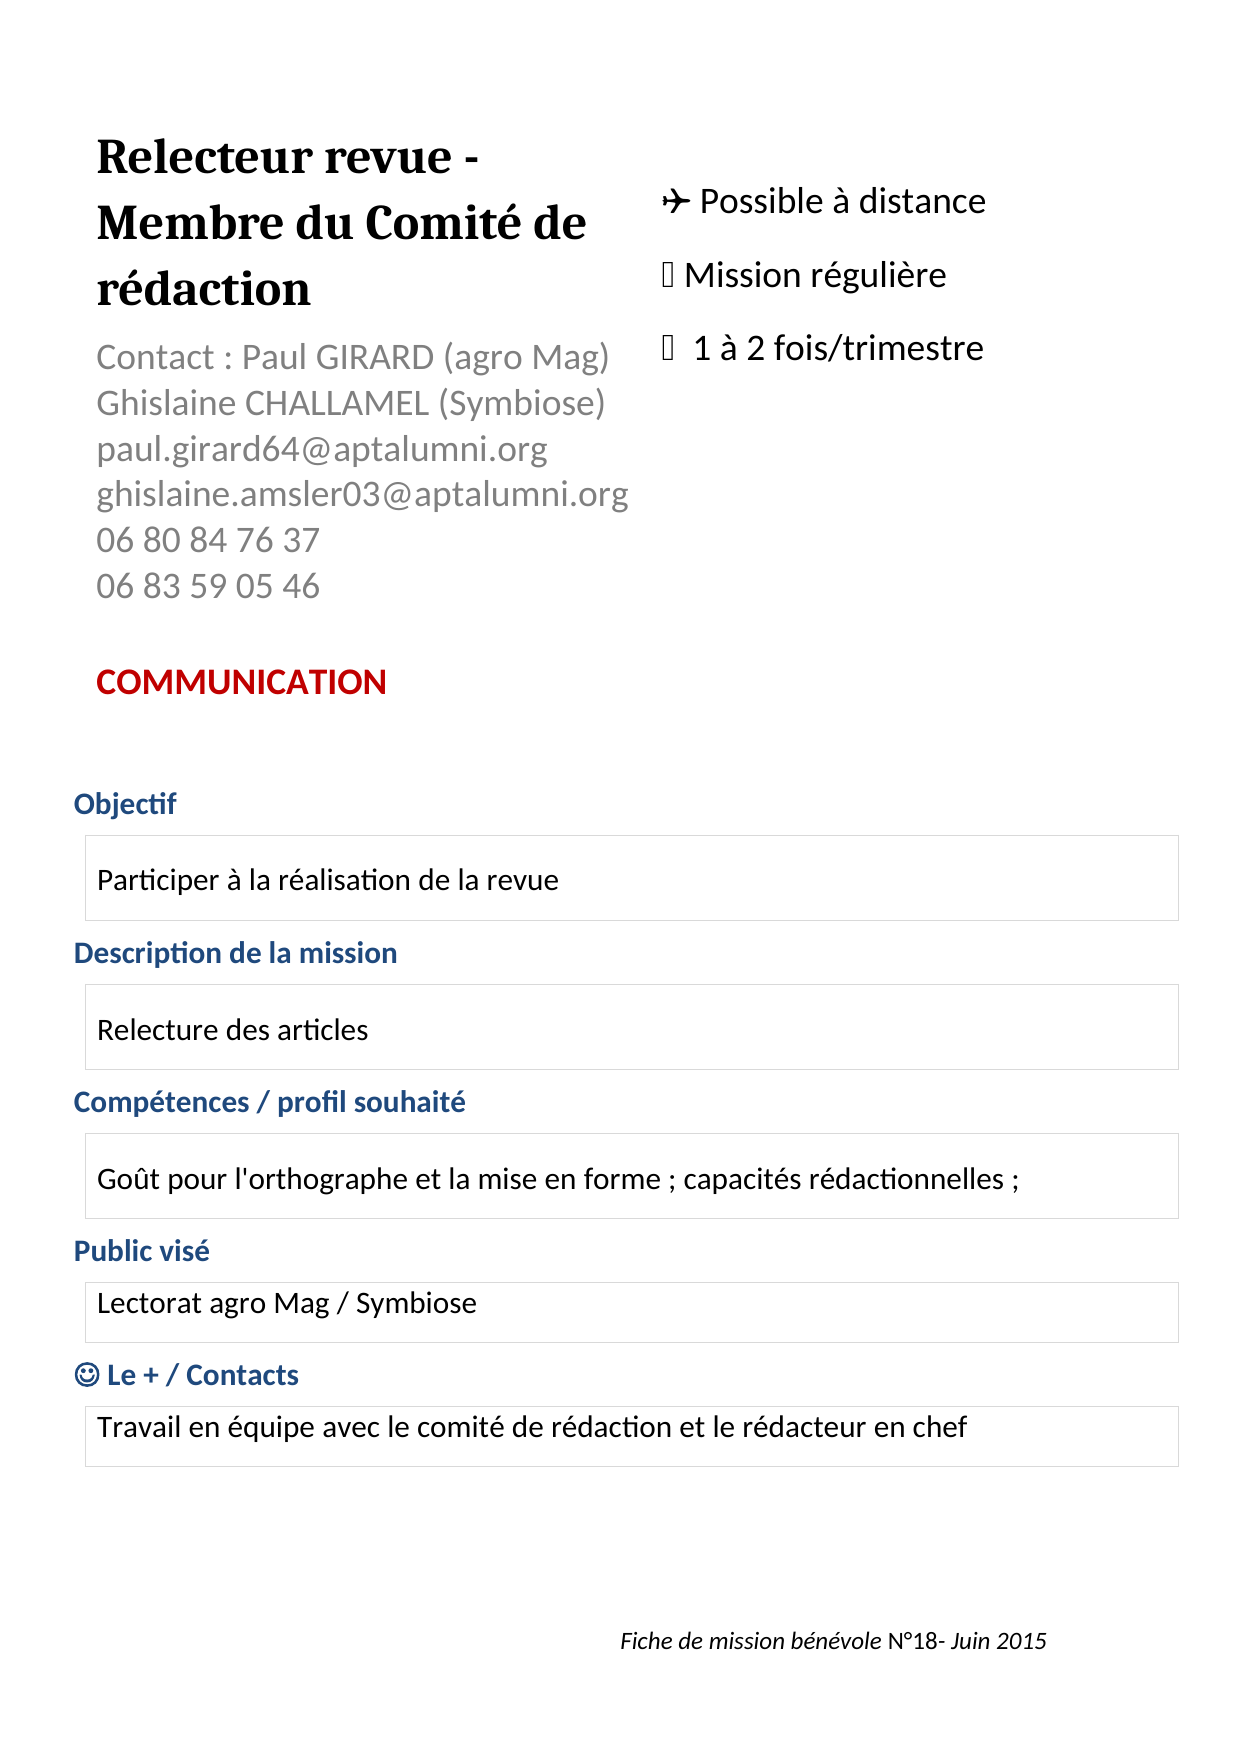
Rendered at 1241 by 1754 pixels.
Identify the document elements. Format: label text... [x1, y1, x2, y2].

text Objectif [74, 784, 1093, 822]
table_header Relecture des articles [86, 985, 1178, 1069]
text Compétences / profil souhaité [74, 1082, 1093, 1120]
table_header Lectorat agro Mag / Symbiose [86, 1283, 1178, 1342]
table_header Relecteur revue - Membre du Comité de rédaction Contact : Paul GIRARD (agro Mag) Ghislaine CHALLAMEL (Symbiose) paul.girard64@aptalumni.org ghislaine.amsler03@aptalumni.org 06 80 84 76 37 06 83 59 05 46 COMMUNICATION [85, 104, 650, 728]
text Public visé [74, 1231, 1093, 1269]
text Description de la mission [74, 933, 1093, 971]
table_header Possible à distance Mission régulière 1 à 2 fois/trimestre [650, 104, 1178, 728]
text Le + / Contacts [74, 1356, 1093, 1394]
table_header Participer à la réalisation de la revue [86, 836, 1178, 919]
table_header Travail en équipe avec le comité de rédaction et le rédacteur en chef [86, 1407, 1178, 1466]
table_header Goût pour l'orthographe et la mise en forme ; capacités rédactionnelles ; [86, 1134, 1178, 1218]
